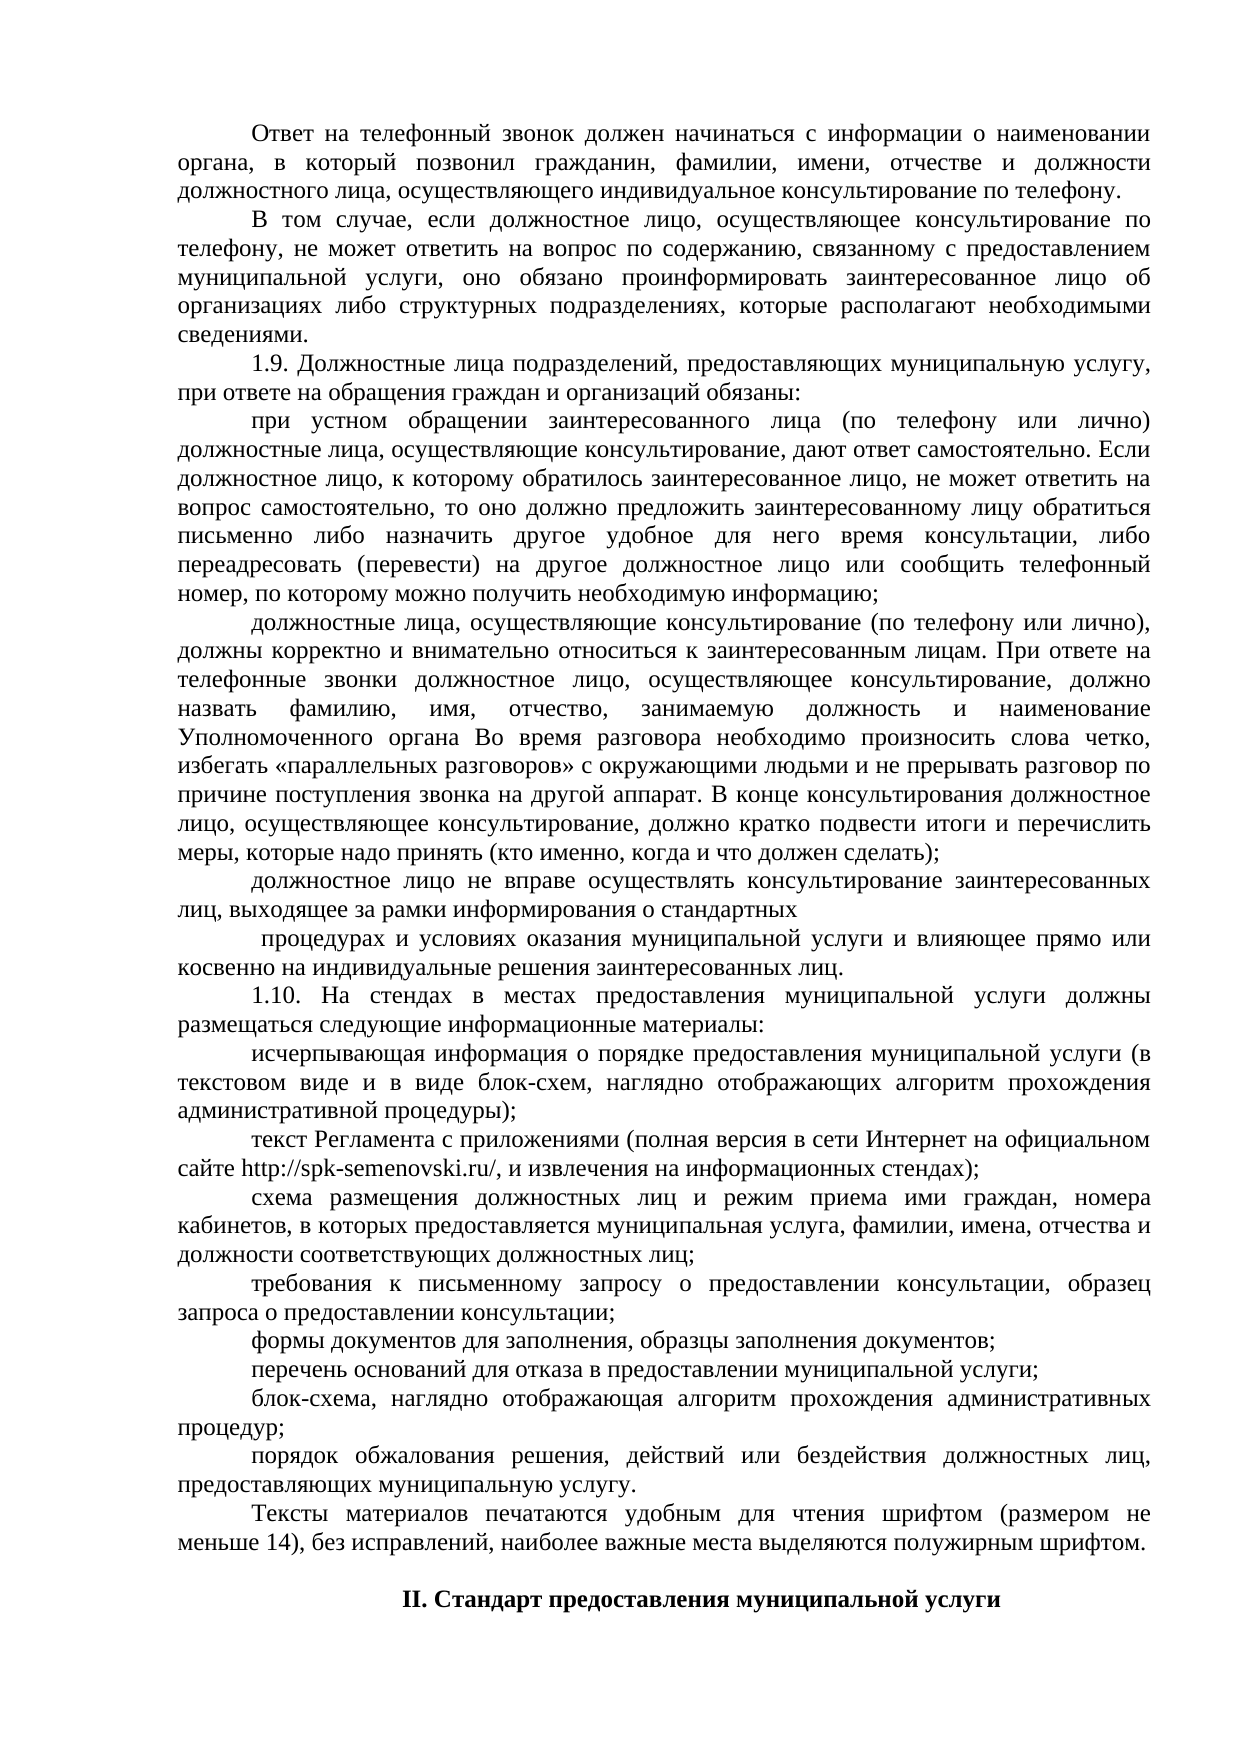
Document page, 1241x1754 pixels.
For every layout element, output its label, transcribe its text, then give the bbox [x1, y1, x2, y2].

text II. Стандарт предоставления муниципальной услуги [177, 1584, 1152, 1613]
text 1.10. На стендах в местах предоставления муниципальной услуги должны размещаться следующие информационные материалы: [177, 981, 1152, 1038]
text блок-схема, наглядно отображающая алгоритм прохождения административных процедур; [177, 1383, 1152, 1441]
text требования к письменному запросу о предоставлении консультации, образец запроса о предоставлении консультации; [177, 1268, 1152, 1326]
text схема размещения должностных лиц и режим приема ими граждан, номера кабинетов, в которых предоставляется муниципальная услуга, фамилии, имена, отчества и должности соответствующих должностных лиц; [177, 1182, 1152, 1268]
text формы документов для заполнения, образцы заполнения документов; [177, 1326, 1152, 1354]
text должностные лица, осуществляющие консультирование (по телефону или лично), должны корректно и внимательно относиться к заинтересованным лицам. При ответе на телефонные звонки должностное лицо, осуществляющее консультирование, должно назвать фамилию, имя, отчество, занимаемую должность и наименование Уполномоченного органа Во время разговора необходимо произносить слова четко, избегать «параллельных разговоров» с окружающими людьми и не прерывать разговор по причине поступления звонка на другой аппарат. В конце консультирования должностное лицо, осуществляющее консультирование, должно кратко подвести итоги и перечислить меры, которые надо принять (кто именно, когда и что должен сделать); [177, 607, 1152, 866]
text перечень оснований для отказа в предоставлении муниципальной услуги; [177, 1354, 1152, 1383]
text исчерпывающая информация о порядке предоставления муниципальной услуги (в текстовом виде и в виде блок-схем, наглядно отображающих алгоритм прохождения административной процедуры); [177, 1038, 1152, 1124]
text должностное лицо не вправе осуществлять консультирование заинтересованных лиц, выходящее за рамки информирования о стандартных [177, 866, 1152, 923]
text В том случае, если должностное лицо, осуществляющее консультирование по телефону, не может ответить на вопрос по содержанию, связанному с предоставлением муниципальной услуги, оно обязано проинформировать заинтересованное лицо об организациях либо структурных подразделениях, которые располагают необходимыми сведениями. [177, 204, 1152, 348]
text процедурах и условиях оказания муниципальной услуги и влияющее прямо или косвенно на индивидуальные решения заинтересованных лиц. [177, 923, 1152, 981]
text 1.9. Должностные лица подразделений, предоставляющих муниципальную услугу, при ответе на обращения граждан и организаций обязаны: [177, 348, 1152, 406]
text при устном обращении заинтересованного лица (по телефону или лично) должностные лица, осуществляющие консультирование, дают ответ самостоятельно. Если должностное лицо, к которому обратилось заинтересованное лицо, не может ответить на вопрос самостоятельно, то оно должно предложить заинтересованному лицу обратиться письменно либо назначить другое удобное для него время консультации, либо переадресовать (перевести) на другое должностное лицо или сообщить телефонный номер, по которому можно получить необходимую информацию; [177, 406, 1152, 607]
text порядок обжалования решения, действий или бездействия должностных лиц, предоставляющих муниципальную услугу. [177, 1441, 1152, 1498]
text текст Регламента с приложениями (полная версия в сети Интернет на официальном сайте http://spk-semenovski.ru/, и извлечения на информационных стендах); [177, 1124, 1152, 1182]
text Тексты материалов печатаются удобным для чтения шрифтом (размером не меньше 14), без исправлений, наиболее важные места выделяются полужирным шрифтом. [177, 1498, 1152, 1556]
text Ответ на телефонный звонок должен начинаться с информации о наименовании органа, в который позвонил гражданин, фамилии, имени, отчестве и должности должностного лица, осуществляющего индивидуальное консультирование по телефону. [177, 118, 1152, 204]
